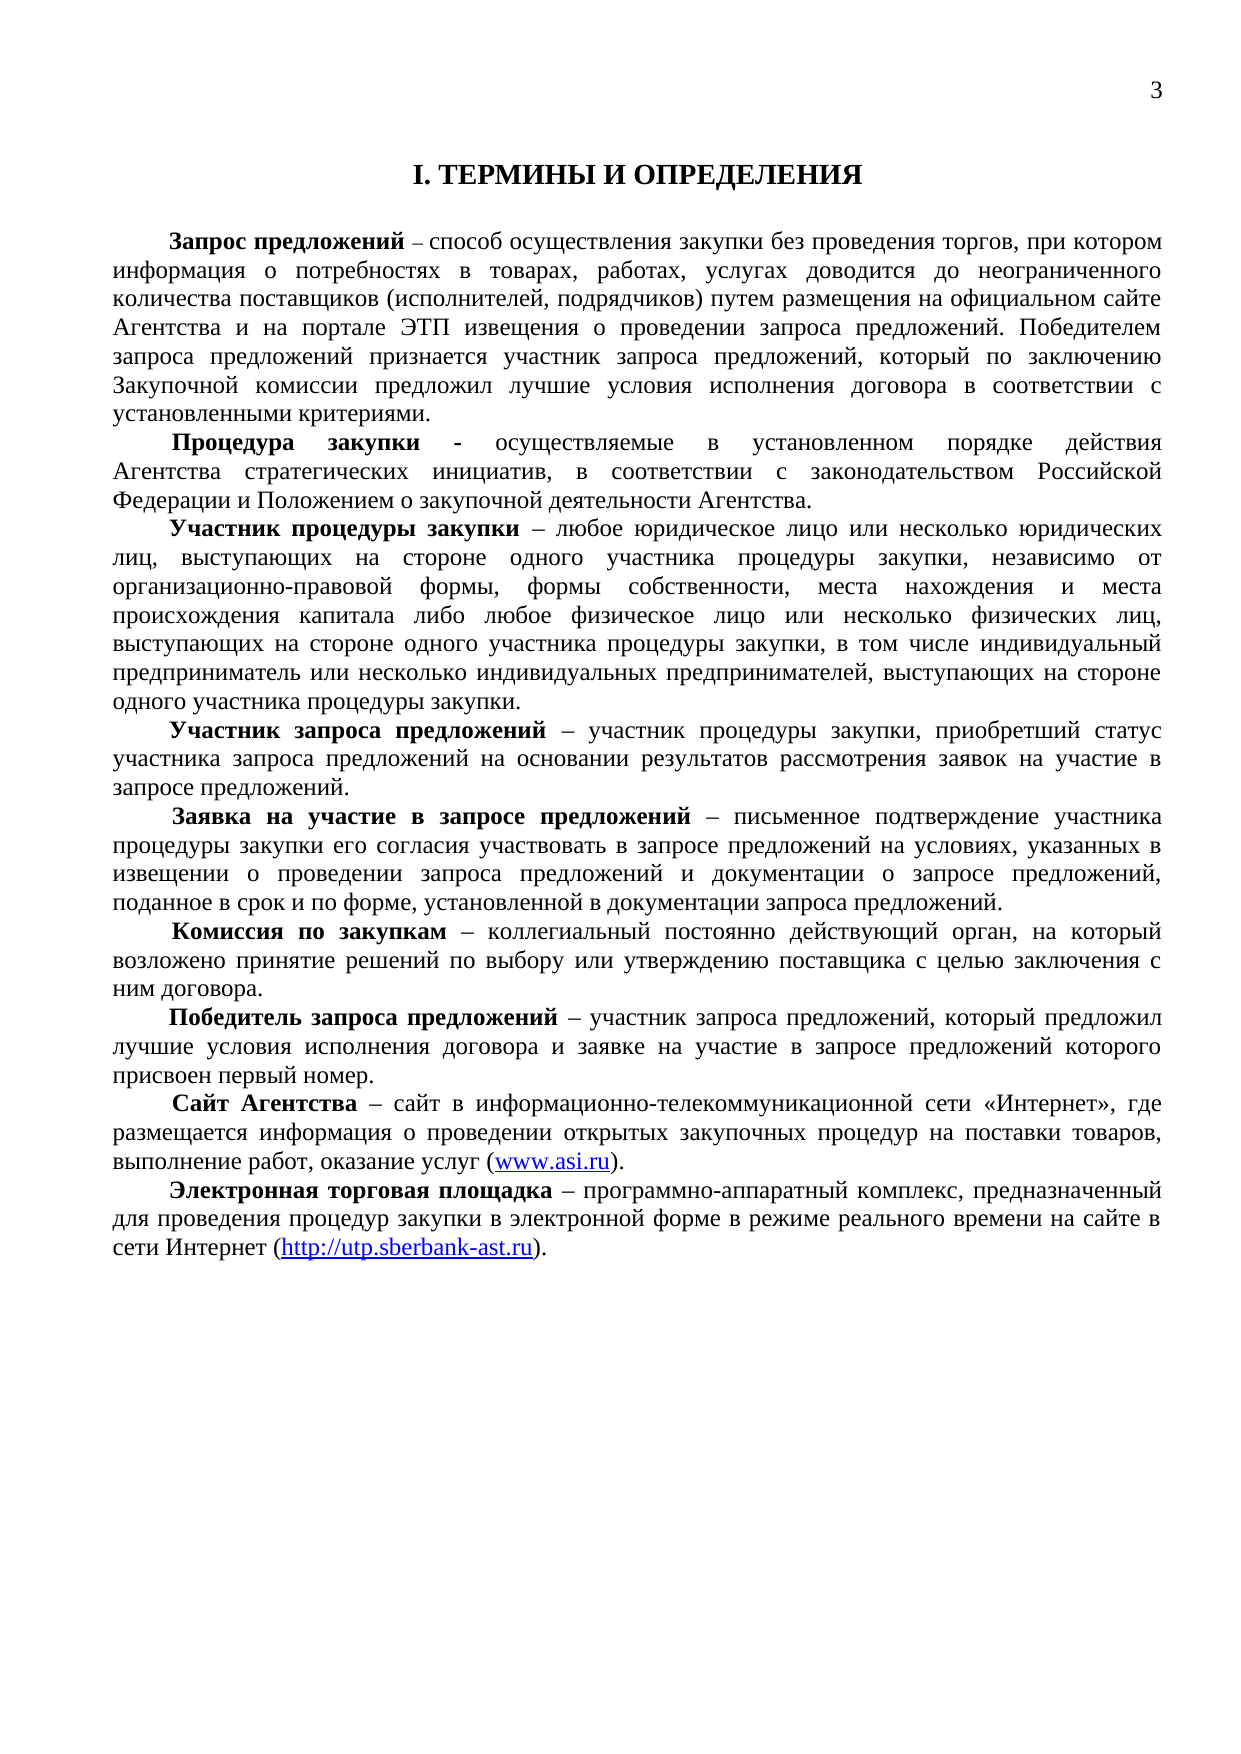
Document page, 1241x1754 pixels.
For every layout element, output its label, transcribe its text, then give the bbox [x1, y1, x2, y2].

text Победитель запроса предложений – участник запроса предложений, который предложил лучшие условия исполнения договора и заявке на участие в запросе предложений которого присвоен первый номер. [112, 1002, 1162, 1088]
text Участник процедуры закупки – любое юридическое лицо или несколько юридических лиц, выступающих на стороне одного участника процедуры закупки, независимо от организационно-правовой формы, формы собственности, места нахождения и места происхождения капитала либо любое физическое лицо или несколько физических лиц, выступающих на стороне одного участника процедуры закупки, в том числе индивидуальный предприниматель или несколько индивидуальных предпринимателей, выступающих на стороне одного участника процедуры закупки. [112, 513, 1162, 715]
subtitle I. ТЕРМИНЫ И ОПРЕДЕЛЕНИЯ [112, 157, 1162, 191]
text Процедура закупки - осуществляемые в установленном порядке действия Агентства стратегических инициатив, в соответствии с законодательством Российской Федерации и Положением о закупочной деятельности Агентства. [112, 427, 1162, 513]
text Электронная торговая площадка – программно-аппаратный комплекс, предназначенный для проведения процедур закупки в электронной форме в режиме реального времени на сайте в сети Интернет (http://utp.sberbank-ast.ru). [112, 1175, 1162, 1261]
text Участник запроса предложений – участник процедуры закупки, приобретший статус участника запроса предложений на основании результатов рассмотрения заявок на участие в запросе предложений. [112, 715, 1162, 801]
text Комиссия по закупкам – коллегиальный постоянно действующий орган, на который возложено принятие решений по выбору или утверждению поставщика с целью заключения с ним договора. [112, 916, 1162, 1002]
text Заявка на участие в запросе предложений – письменное подтверждение участника процедуры закупки его согласия участвовать в запросе предложений на условиях, указанных в извещении о проведении запроса предложений и документации о запросе предложений, поданное в срок и по форме, установленной в документации запроса предложений. [112, 801, 1162, 916]
text Сайт Агентства – сайт в информационно-телекоммуникационной сети «Интернет», где размещается информация о проведении открытых закупочных процедур на поставки товаров, выполнение работ, оказание услуг (www.asi.ru). [112, 1088, 1162, 1175]
text Запрос предложений – способ осуществления закупки без проведения торгов, при котором информация о потребностях в товарах, работах, услугах доводится до неограниченного количества поставщиков (исполнителей, подрядчиков) путем размещения на официальном сайте Агентства и на портале ЭТП извещения о проведении запроса предложений. Победителем запроса предложений признается участник запроса предложений, который по заключению Закупочной комиссии предложил лучшие условия исполнения договора в соответствии с установленными критериями. [112, 226, 1162, 427]
